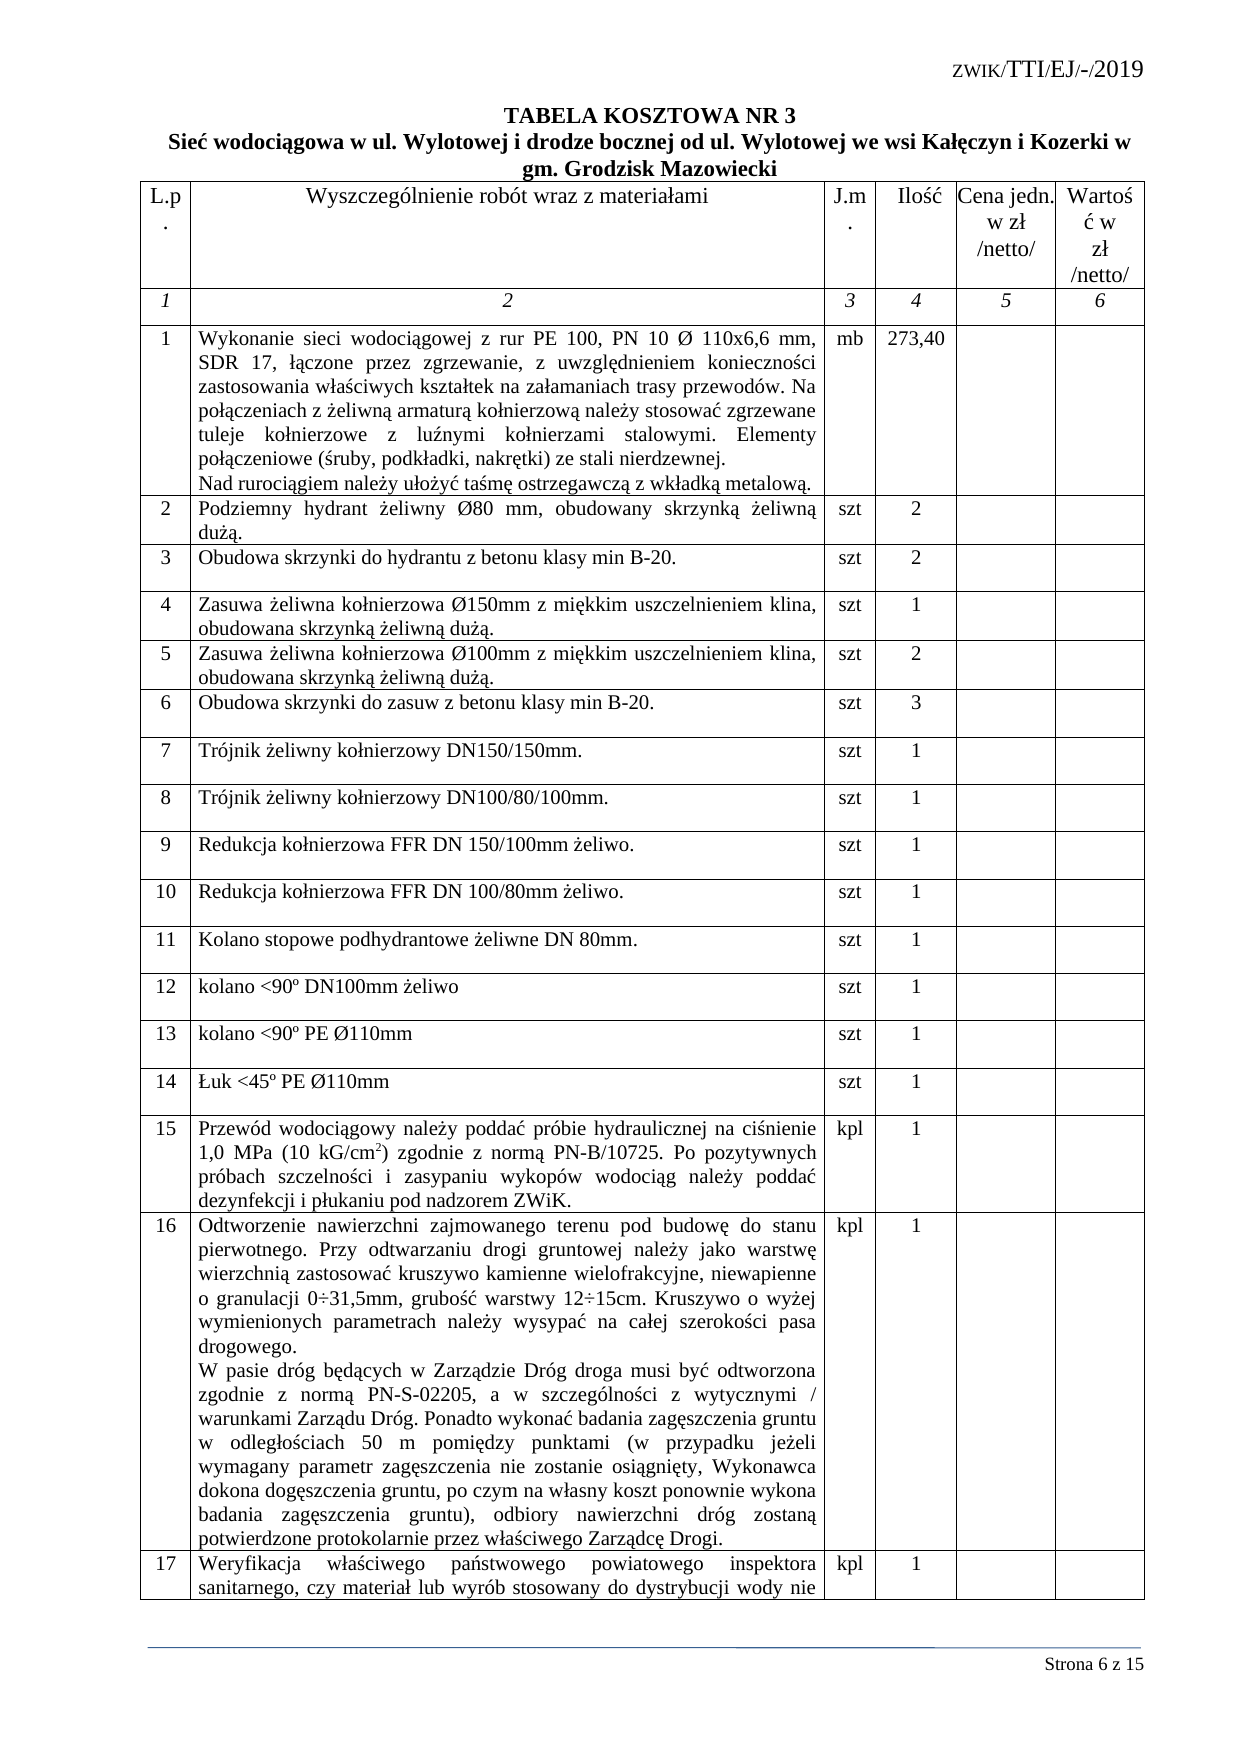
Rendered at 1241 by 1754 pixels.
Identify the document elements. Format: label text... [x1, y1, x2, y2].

table_cell [1056, 641, 1144, 689]
table_cell [957, 1069, 1055, 1115]
table_cell [1056, 1069, 1144, 1115]
table_cell 1 [876, 880, 956, 926]
table_cell [1056, 545, 1144, 591]
text TABELA KOSZTOWA NR 3 [148, 102, 1152, 128]
table_cell [1056, 974, 1144, 1020]
table_header Wartość w zł /netto/ [1056, 182, 1144, 287]
table_cell 4 [876, 289, 956, 325]
table_cell Kolano stopowe podhydrantowe żeliwne DN 80mm. [191, 927, 824, 973]
table_cell 12 [141, 974, 190, 1020]
table_cell Przewód wodociągowy należy poddać próbie hydraulicznej na ciśnienie 1,0 MPa (10 kG/cm2) zgodnie z normą PN-B/10725. Po pozytywnych próbach szczelności i zasypaniu wykopów wodociąg należy poddać dezynfekcji i płukaniu pod nadzorem ZWiK. [191, 1116, 824, 1212]
table_cell 4 [141, 592, 190, 640]
table_cell 1 [876, 1213, 956, 1550]
table_cell 273,40 [876, 326, 956, 494]
table_cell 6 [1056, 289, 1144, 325]
table_cell [1056, 326, 1144, 494]
table_header L.p. [141, 182, 190, 287]
table_cell kpl [825, 1551, 875, 1599]
table_cell 5 [141, 641, 190, 689]
table_cell kolano <90º PE Ø110mm [191, 1021, 824, 1068]
table_cell mb [825, 326, 875, 494]
table_cell [1056, 832, 1144, 878]
table_cell 1 [141, 326, 190, 494]
table_header Ilość [876, 182, 956, 287]
table_cell szt [825, 641, 875, 689]
table_cell kolano <90º DN100mm żeliwo [191, 974, 824, 1020]
table_cell [1056, 592, 1144, 640]
table_cell 9 [141, 832, 190, 878]
table_cell Zasuwa żeliwna kołnierzowa Ø150mm z miękkim uszczelnieniem klina, obudowana skrzynką żeliwną dużą. [191, 592, 824, 640]
table_cell 7 [141, 738, 190, 784]
table_cell 10 [141, 880, 190, 926]
table_cell 2 [876, 545, 956, 591]
table_cell szt [825, 1021, 875, 1068]
table_cell [1056, 496, 1144, 544]
table_cell szt [825, 785, 875, 831]
table_cell 1 [876, 738, 956, 784]
table_cell szt [825, 974, 875, 1020]
table_cell [957, 545, 1055, 591]
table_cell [191, 1551, 824, 1599]
table_cell 6 [141, 690, 190, 737]
table_cell Obudowa skrzynki do hydrantu z betonu klasy min B-20. [191, 545, 824, 591]
table_cell [957, 1116, 1055, 1212]
table_cell 5 [957, 289, 1055, 325]
table_cell szt [825, 832, 875, 878]
table_cell szt [825, 545, 875, 591]
table_cell [957, 880, 1055, 926]
table_cell szt [825, 927, 875, 973]
table_cell Obudowa skrzynki do zasuw z betonu klasy min B-20. [191, 690, 824, 737]
table_cell [957, 738, 1055, 784]
table_cell 1 [876, 974, 956, 1020]
table_header Wyszczególnienie robót wraz z materiałami [191, 182, 824, 287]
table_cell 1 [876, 832, 956, 878]
table_cell Łuk <45º PE Ø110mm [191, 1069, 824, 1115]
table_cell szt [825, 592, 875, 640]
table_cell Trójnik żeliwny kołnierzowy DN150/150mm. [191, 738, 824, 784]
table_header Cena jedn. w zł /netto/ [957, 182, 1055, 287]
table_header J.m. [825, 182, 875, 287]
table_cell szt [825, 738, 875, 784]
table_cell 1 [876, 927, 956, 973]
table_cell [957, 326, 1055, 494]
table_cell [957, 690, 1055, 737]
table_cell [1056, 880, 1144, 926]
table_cell [1056, 1021, 1144, 1068]
table_cell [957, 1551, 1055, 1599]
table_cell szt [825, 496, 875, 544]
table_cell Redukcja kołnierzowa FFR DN 100/80mm żeliwo. [191, 880, 824, 926]
table_cell Wykonanie sieci wodociągowej z rur PE 100, PN 10 Ø 110x6,6 mm, SDR 17, łączone przez zgrzewanie, z uwzględnieniem konieczności zastosowania właściwych kształtek na załamaniach trasy przewodów. Na połączeniach z żeliwną armaturą kołnierzową należy stosować zgrzewane tuleje kołnierzowe z luźnymi kołnierzami stalowymi. Elementy połączeniowe (śruby, podkładki, nakrętki) ze stali nierdzewnej. Nad rurociągiem należy ułożyć taśmę ostrzegawczą z wkładką metalową. [191, 326, 824, 494]
table_cell 8 [141, 785, 190, 831]
table_cell 1 [876, 1021, 956, 1068]
text Sieć wodociągowa w ul. Wylotowej i drodze bocznej od ul. Wylotowej we wsi Kałęczyn i Kozerki w gm. Grodzisk Mazowiecki [148, 128, 1152, 181]
table_cell 3 [876, 690, 956, 737]
table_cell kpl [825, 1116, 875, 1212]
table_cell szt [825, 880, 875, 926]
table_cell Redukcja kołnierzowa FFR DN 150/100mm żeliwo. [191, 832, 824, 878]
table_cell szt [825, 1069, 875, 1115]
table_cell [957, 927, 1055, 973]
table_cell [957, 1213, 1055, 1550]
table_cell [957, 641, 1055, 689]
table_cell 17 [141, 1551, 190, 1599]
table_cell 14 [141, 1069, 190, 1115]
table_cell 2 [876, 496, 956, 544]
table_cell [1056, 785, 1144, 831]
table_cell [957, 974, 1055, 1020]
table_cell [957, 496, 1055, 544]
table_cell 1 [876, 1069, 956, 1115]
table_cell 1 [876, 592, 956, 640]
table_cell 2 [141, 496, 190, 544]
table_cell 2 [191, 289, 824, 325]
table_cell [1056, 1116, 1144, 1212]
table_cell [957, 785, 1055, 831]
table_cell 16 [141, 1213, 190, 1550]
table_cell 1 [876, 1116, 956, 1212]
table_cell Podziemny hydrant żeliwny Ø80 mm, obudowany skrzynką żeliwną dużą. [191, 496, 824, 544]
table_cell [1056, 927, 1144, 973]
table_cell 1 [141, 289, 190, 325]
table_cell 11 [141, 927, 190, 973]
table_cell 15 [141, 1116, 190, 1212]
table_cell 3 [825, 289, 875, 325]
table_cell [957, 1021, 1055, 1068]
table_cell Trójnik żeliwny kołnierzowy DN100/80/100mm. [191, 785, 824, 831]
table_cell kpl [825, 1213, 875, 1550]
table_cell 13 [141, 1021, 190, 1068]
table_cell [1056, 690, 1144, 737]
table_cell szt [825, 690, 875, 737]
table_cell 1 [876, 1551, 956, 1599]
table_cell Zasuwa żeliwna kołnierzowa Ø100mm z miękkim uszczelnieniem klina, obudowana skrzynką żeliwną dużą. [191, 641, 824, 689]
table_cell 2 [876, 641, 956, 689]
table_cell 3 [141, 545, 190, 591]
table_cell [1056, 1551, 1144, 1599]
table_cell [1056, 1213, 1144, 1550]
table_cell [957, 592, 1055, 640]
table_cell [957, 832, 1055, 878]
table_cell [1056, 738, 1144, 784]
table_cell Odtworzenie nawierzchni zajmowanego terenu pod budowę do stanu pierwotnego. Przy odtwarzaniu drogi gruntowej należy jako warstwę wierzchnią zastosować kruszywo kamienne wielofrakcyjne, niewapienne o granulacji 0÷31,5mm, grubość warstwy 12÷15cm. Kruszywo o wyżej wymienionych parametrach należy wysypać na całej szerokości pasa drogowego. W pasie dróg będących w Zarządzie Dróg droga musi być odtworzona zgodnie z normą PN-S-02205, a w szczególności z wytycznymi / warunkami Zarządu Dróg. Ponadto wykonać badania zagęszczenia gruntu w odległościach 50 m pomiędzy punktami (w przypadku jeżeli wymagany parametr zagęszczenia nie zostanie osiągnięty, Wykonawca dokona dogęszczenia gruntu, po czym na własny koszt ponownie wykona badania zagęszczenia gruntu), odbiory nawierzchni dróg zostaną potwierdzone protokolarnie przez właściwego Zarządcę Drogi. [191, 1213, 824, 1550]
table_cell 1 [876, 785, 956, 831]
